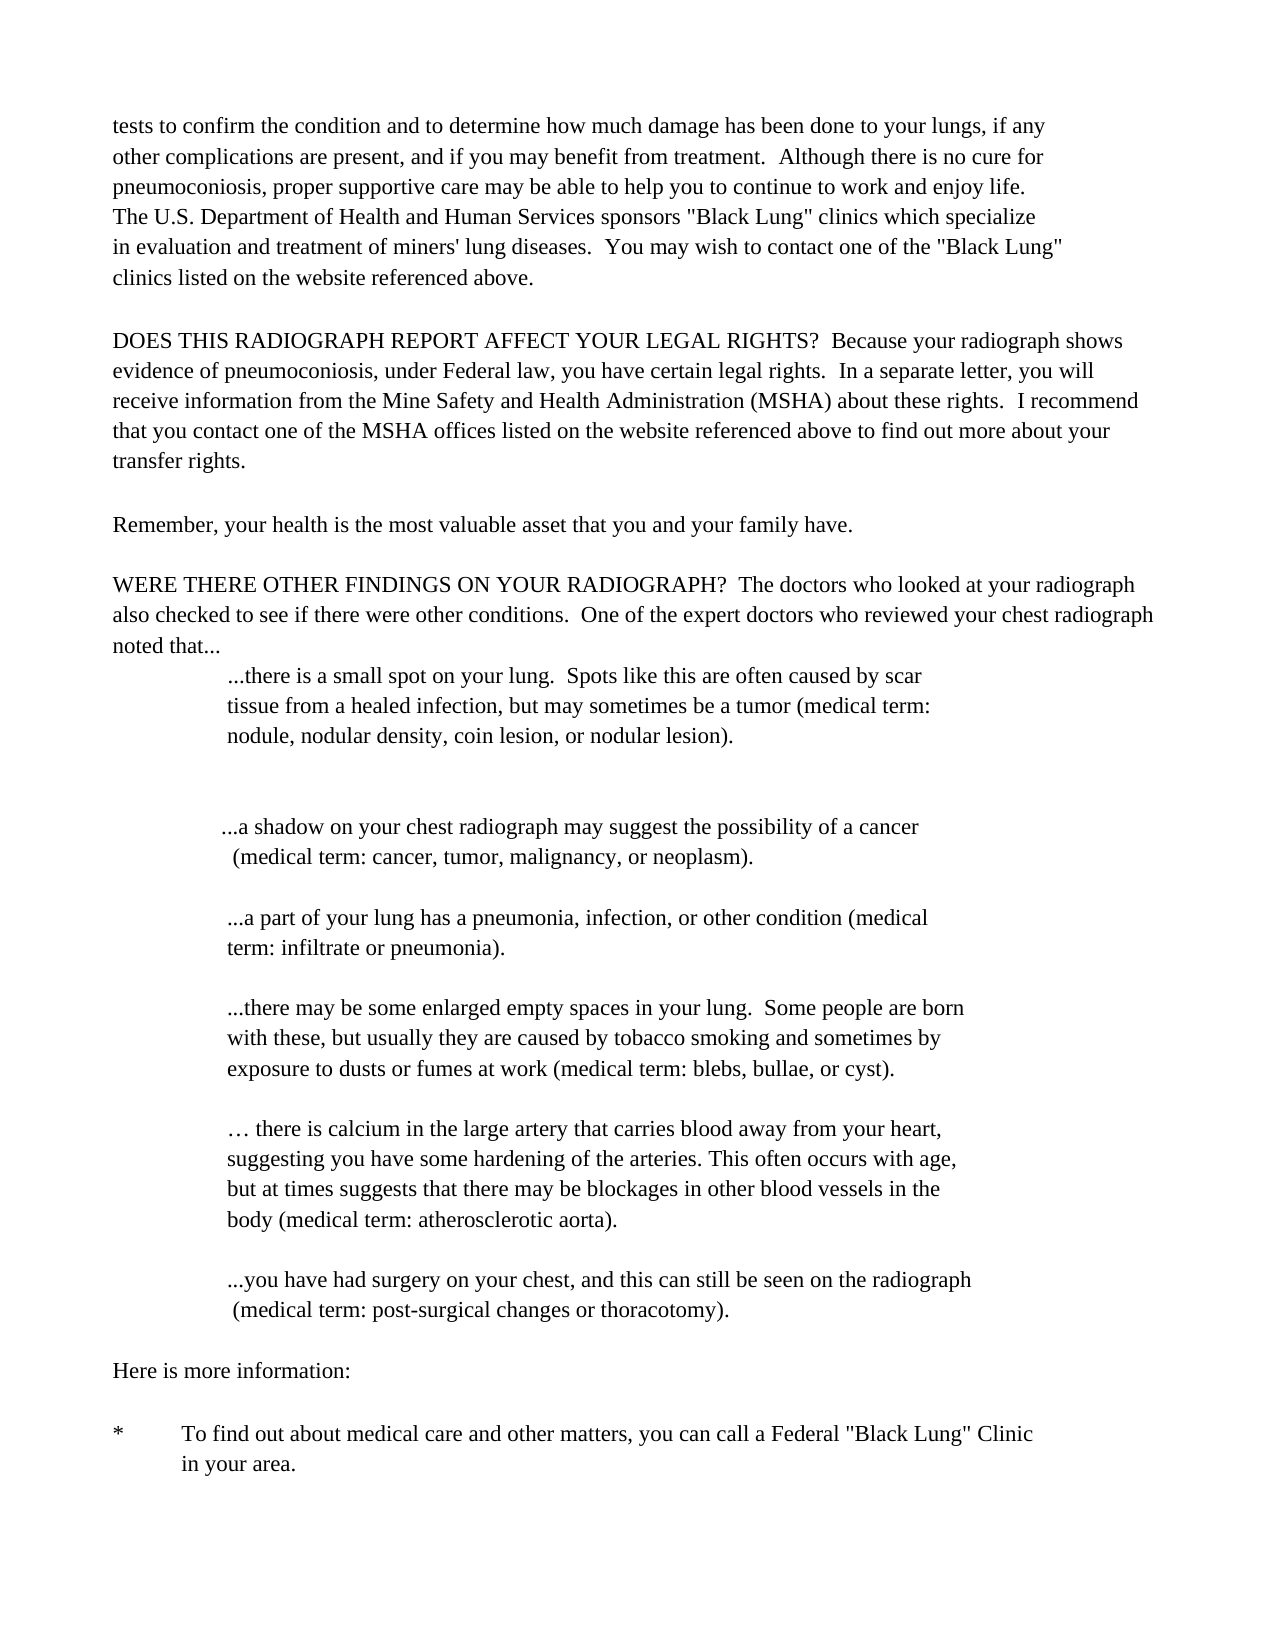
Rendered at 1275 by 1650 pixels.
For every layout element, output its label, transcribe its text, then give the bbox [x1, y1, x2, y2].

text DOES THIS RADIOGRAPH REPORT AFFECT YOUR LEGAL RIGHTS? Because your radiograph shows evidence of pneumoconiosis, under Federal law, you have certain legal rights. In a separate letter, you will receive information from the Mine Safety and Health Administration (MSHA) about these rights. I recommend that you contact one of the MSHA offices listed on the website referenced above to find out more about your transfer rights. [112, 327, 1162, 474]
text Remember, your health is the most valuable asset that you and your family have. [112, 511, 1162, 537]
text The U.S. Department of Health and Human Services sponsors "Black Lung" clinics which specialize [112, 203, 1162, 229]
text in your area. [112, 1450, 1162, 1476]
text but at times suggests that there may be blockages in other blood vessels in the [112, 1175, 1162, 1202]
text nodule, nodular density, coin lesion, or nodular lesion). [112, 722, 1162, 749]
text pneumoconiosis, proper supportive care may be able to help you to continue to work and enjoy life. [112, 173, 1162, 199]
text (medical term: cancer, tumor, malignancy, or neoplasm). [112, 843, 1162, 869]
text suggesting you have some hardening of the arteries. This often occurs with age, [112, 1145, 1162, 1172]
text tests to confirm the condition and to determine how much damage has been done to your lungs, if any [112, 112, 1162, 139]
text term: infiltrate or pneumonia). [112, 934, 1162, 960]
text other complications are present, and if you may benefit from treatment. Although there is no cure for [112, 143, 1162, 169]
text in evaluation and treatment of miners' lung diseases. You may wish to contact one of the "Black Lung" [112, 233, 1162, 260]
text with these, but usually they are caused by tobacco smoking and sometimes by [112, 1024, 1162, 1051]
text ...there may be some enlarged empty spaces in your lung. Some people are born [112, 994, 1162, 1021]
text ...there is a small spot on your lung. Spots like this are often caused by scar [187, 662, 1162, 688]
text body (medical term: atherosclerotic aorta). [112, 1206, 1162, 1232]
text exposure to dusts or fumes at work (medical term: blebs, bullae, or cyst). [112, 1054, 1162, 1081]
text WERE THERE OTHER FINDINGS ON YOUR RADIOGRAPH? The doctors who looked at your radiograph also checked to see if there were other conditions. One of the expert doctors who reviewed your chest radiograph noted that... [112, 571, 1162, 658]
text … there is calcium in the large artery that carries blood away from your heart, [112, 1115, 1162, 1141]
text ...a shadow on your chest radiograph may suggest the possibility of a cancer [112, 813, 1162, 839]
text (medical term: post-surgical changes or thoracotomy). [112, 1296, 1162, 1323]
text clinics listed on the website referenced above. [112, 263, 1162, 290]
text tissue from a healed infection, but may sometimes be a tumor (medical term: [112, 692, 1162, 718]
text ...you have had surgery on your chest, and this can still be seen on the radiograph [112, 1266, 1162, 1292]
text * To find out about medical care and other matters, you can call a Federal "Black Lung" Clinic [112, 1420, 1162, 1446]
text Here is more information: [112, 1357, 1162, 1383]
text ...a part of your lung has a pneumonia, infection, or other condition (medical [112, 903, 1162, 930]
